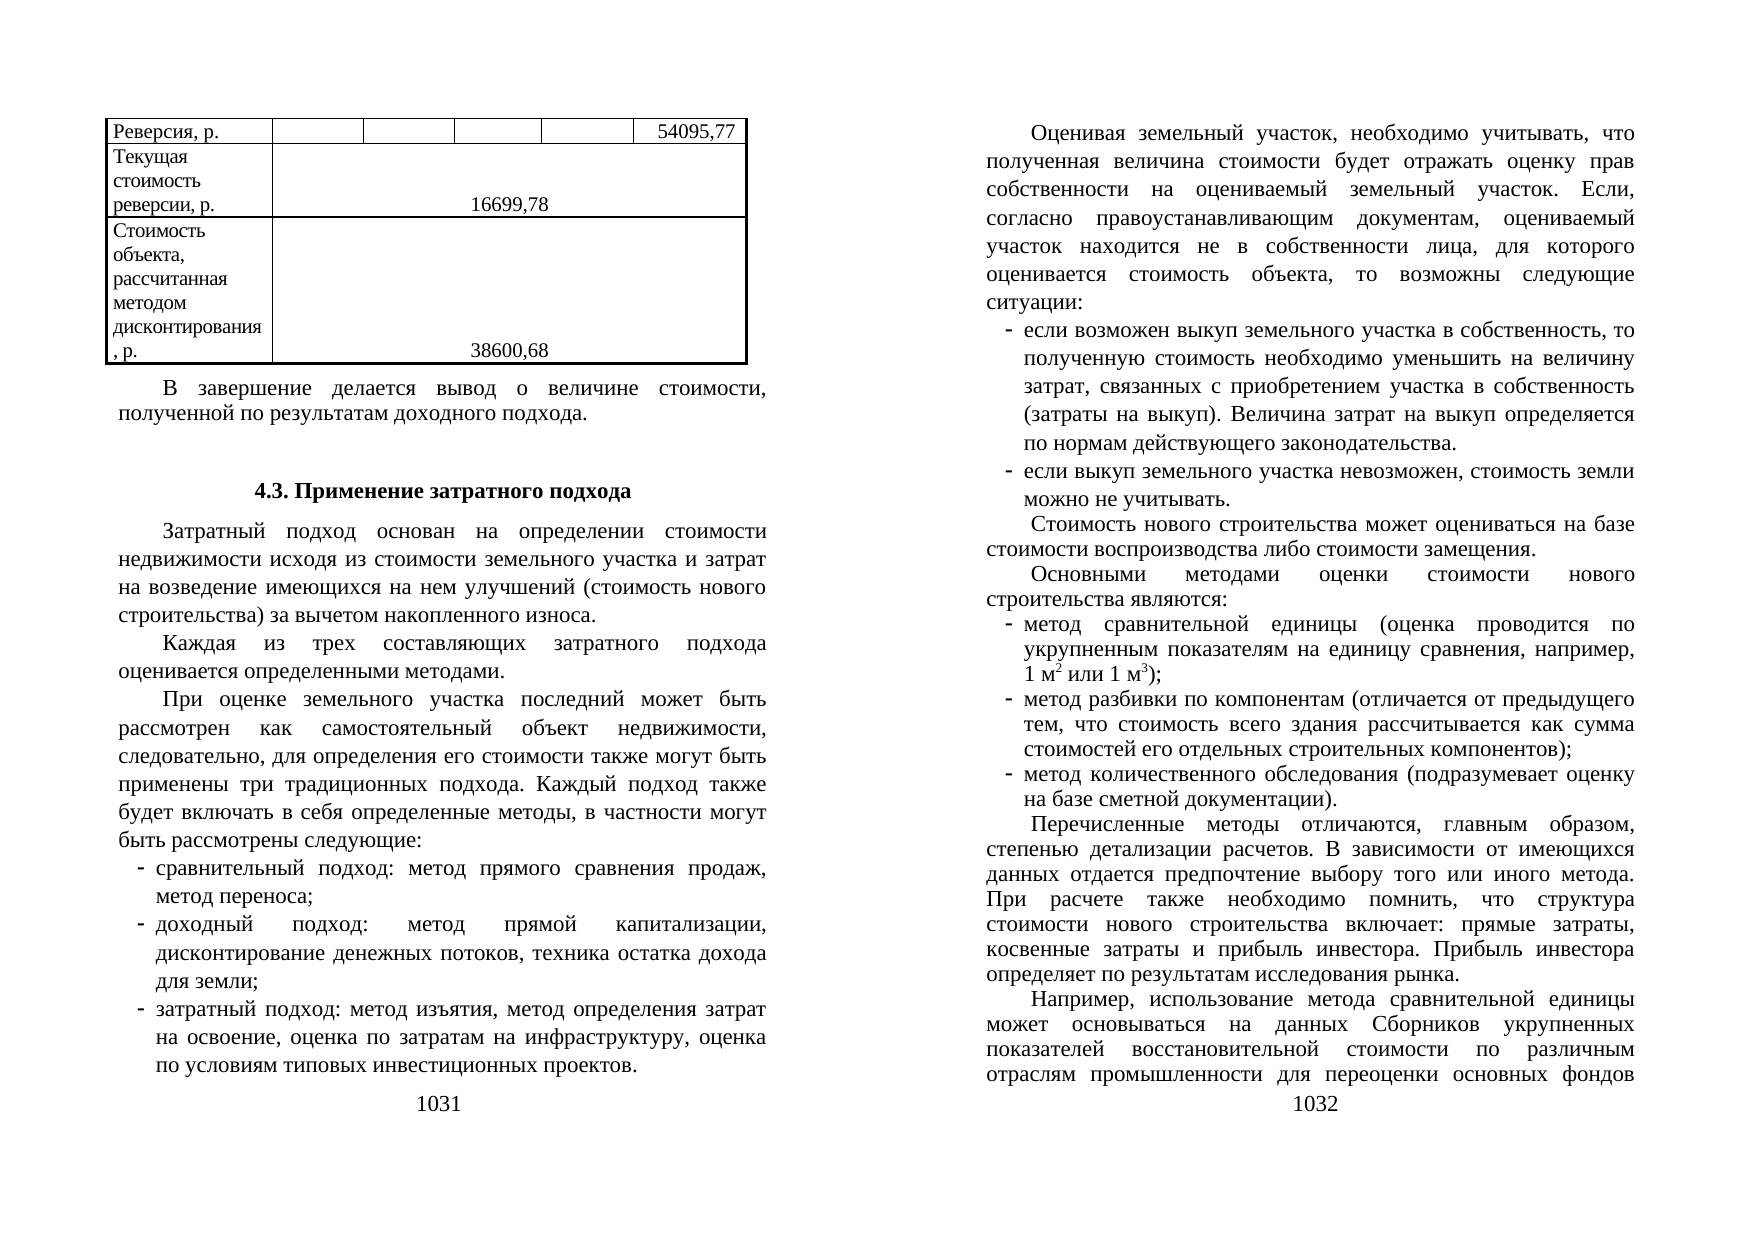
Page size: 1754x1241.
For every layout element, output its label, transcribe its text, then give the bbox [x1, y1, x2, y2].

list метод сравнительной единицы (оценка проводится по укрупненным показателям на единицу сравнения, например, 1 м2 или 1 м3); [1005, 612, 1636, 687]
text Затратный подход основан на определении стоимости недвижимости исходя из стоимости земельного участка и затрат на возведение имеющихся на нем улучшений (стоимость нового строительства) за вычетом накопленного износа. [118, 516, 768, 628]
text Основными методами оценки стоимости нового строительства являются: [986, 562, 1636, 612]
table_cell [542, 119, 633, 143]
text Перечисленные методы отличаются, главным образом, степенью детализации расчетов. В зависимости от имеющихся данных отдается предпочтение выбору того или иного метода. При расчете также необходимо помнить, что структура стоимости нового строительства включает: прямые затраты, косвенные затраты и прибыль инвестора. Прибыль инвестора определяет по результатам исследования рынка. [986, 812, 1636, 987]
table_cell [364, 119, 454, 143]
list если возможен выкуп земельного участка в собственность, то полученную стоимость необходимо уменьшить на величину затрат, связанных с приобретением участка в собственность (затраты на выкуп). Величина затрат на выкуп определяется по нормам действующего законодательства. [1005, 315, 1636, 456]
list метод количественного обследования (подразумевает оценку на базе сметной документации). [1005, 762, 1636, 812]
table_cell 16699,78 [273, 144, 745, 216]
table_cell 54095,77 [634, 119, 745, 143]
text Стоимость нового строительства может оцениваться на базе стоимости воспроизводства либо стоимости замещения. [986, 512, 1636, 562]
text Оценивая земельный участок, необходимо учитывать, что полученная величина стоимости будет отражать оценку прав собственности на оцениваемый земельный участок. Если, согласно правоустанавливающим документам, оцениваемый участок находится не в собственности лица, для которого оценивается стоимость объекта, то возможны следующие ситуации: [986, 118, 1636, 315]
table_cell [455, 119, 541, 143]
text Каждая из трех составляющих затратного подхода оценивается определенными методами. [118, 628, 768, 684]
text В завершение делается вывод о величине стоимости, полученной по результатам доходного подхода. [118, 375, 768, 425]
table_cell Реверсия, р. [108, 119, 272, 143]
list затратный подход: метод изъятия, метод определения затрат на освоение, оценка по затратам на инфраструктуру, оценка по условиям типовых инвестиционных проектов. [137, 994, 768, 1078]
text 4.3. Применение затратного подхода [118, 477, 768, 503]
list сравнительный подход: метод прямого сравнения продаж, метод переноса; [137, 853, 768, 909]
list если выкуп земельного участка невозможен, стоимость земли можно не учитывать. [1005, 456, 1636, 512]
table_cell Стоимость объекта, рассчитанная методом дисконтирования, р. [108, 218, 272, 362]
text При оценке земельного участка последний может быть рассмотрен как самостоятельный объект недвижимости, следовательно, для определения его стоимости также могут быть применены три традиционных подхода. Каждый подход также будет включать в себя определенные методы, в частности могут быть рассмотрены следующие: [118, 684, 768, 853]
list доходный подход: метод прямой капитализации, дисконтирование денежных потоков, техника остатка дохода для земли; [137, 909, 768, 994]
table_cell [273, 119, 363, 143]
table_cell Текущая стоимость реверсии, р. [108, 144, 272, 216]
table_cell 38600,68 [273, 218, 745, 362]
list метод разбивки по компонентам (отличается от предыдущего тем, что стоимость всего здания рассчитывается как сумма стоимостей его отдельных строительных компонентов); [1005, 687, 1636, 762]
